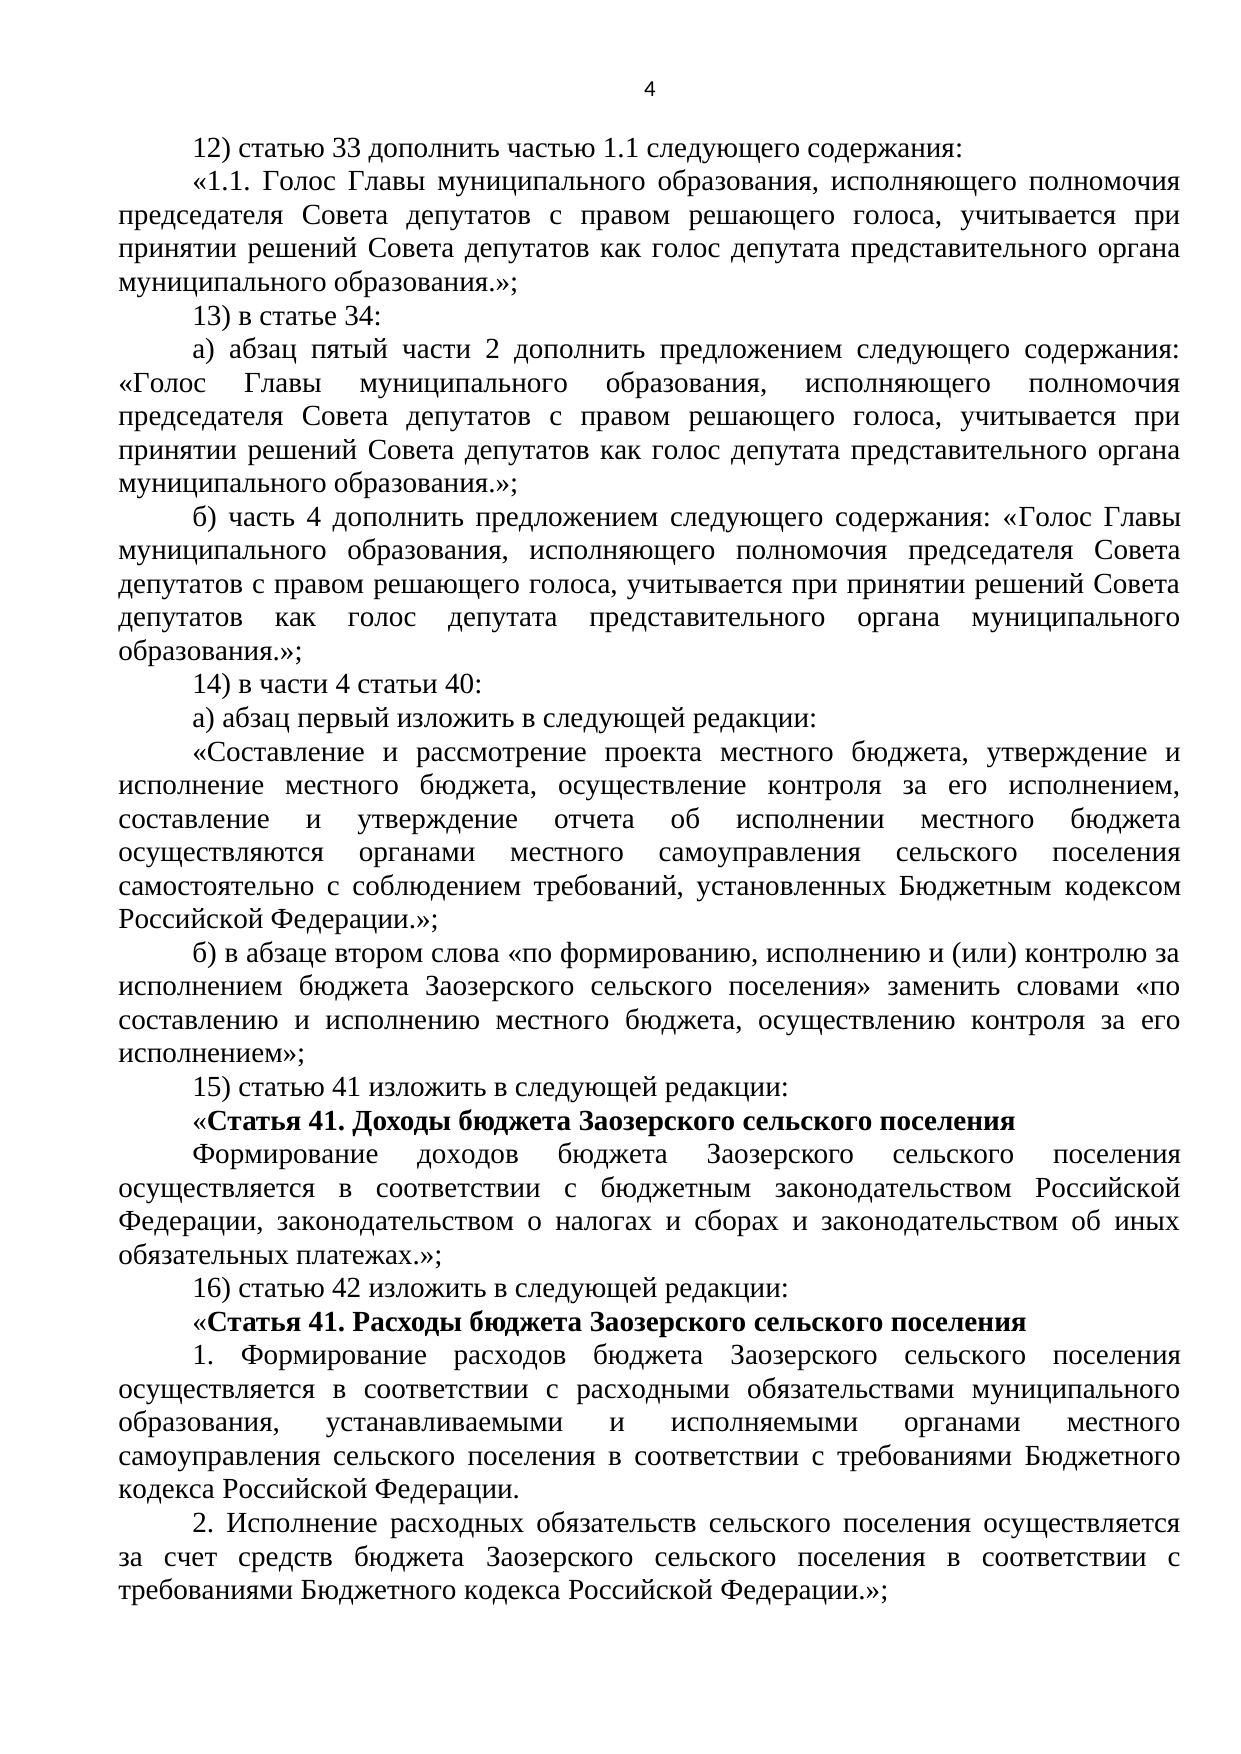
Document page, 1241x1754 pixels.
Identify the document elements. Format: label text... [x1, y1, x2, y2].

text «Статья 41. Доходы бюджета Заозерского сельского поселения [118, 1103, 1181, 1136]
text 16) статью 42 изложить в следующей редакции: [118, 1270, 1181, 1304]
text а) абзац пятый части 2 дополнить предложением следующего содержания: «Голос Главы муниципального образования, исполняющего полномочия председателя Совета депутатов с правом решающего голоса, учитывается при принятии решений Совета депутатов как голос депутата представительного органа муниципального образования.»; [118, 331, 1181, 499]
text «Статья 41. Расходы бюджета Заозерского сельского поселения [118, 1304, 1181, 1337]
text а) абзац первый изложить в следующей редакции: [118, 700, 1181, 734]
text 1. Формирование расходов бюджета Заозерского сельского поселения осуществляется в соответствии с расходными обязательствами муниципального образования, устанавливаемыми и исполняемыми органами местного самоуправления сельского поселения в соответствии с требованиями Бюджетного кодекса Российской Федерации. [118, 1337, 1181, 1505]
text 13) в статье 34: [118, 298, 1181, 331]
text 15) статью 41 изложить в следующей редакции: [118, 1069, 1181, 1103]
text «Составление и рассмотрение проекта местного бюджета, утверждение и исполнение местного бюджета, осуществление контроля за его исполнением, составление и утверждение отчета об исполнении местного бюджета осуществляются органами местного самоуправления сельского поселения самостоятельно с соблюдением требований, установленных Бюджетным кодексом Российской Федерации.»; [118, 734, 1181, 935]
text 12) статью 33 дополнить частью 1.1 следующего содержания: [118, 130, 1181, 163]
text «1.1. Голос Главы муниципального образования, исполняющего полномочия председателя Совета депутатов с правом решающего голоса, учитывается при принятии решений Совета депутатов как голос депутата представительного органа муниципального образования.»; [118, 163, 1181, 298]
text б) часть 4 дополнить предложением следующего содержания: «Голос Главы муниципального образования, исполняющего полномочия председателя Совета депутатов с правом решающего голоса, учитывается при принятии решений Совета депутатов как голос депутата представительного органа муниципального образования.»; [118, 499, 1181, 667]
text 2. Исполнение расходных обязательств сельского поселения осуществляется за счет средств бюджета Заозерского сельского поселения в соответствии с требованиями Бюджетного кодекса Российской Федерации.»; [118, 1505, 1181, 1606]
text б) в абзаце втором слова «по формированию, исполнению и (или) контролю за исполнением бюджета Заозерского сельского поселения» заменить словами «по составлению и исполнению местного бюджета, осуществлению контроля за его исполнением»; [118, 935, 1181, 1069]
text 14) в части 4 статьи 40: [118, 667, 1181, 700]
text Формирование доходов бюджета Заозерского сельского поселения осуществляется в соответствии с бюджетным законодательством Российской Федерации, законодательством о налогах и сборах и законодательством об иных обязательных платежах.»; [118, 1136, 1181, 1270]
